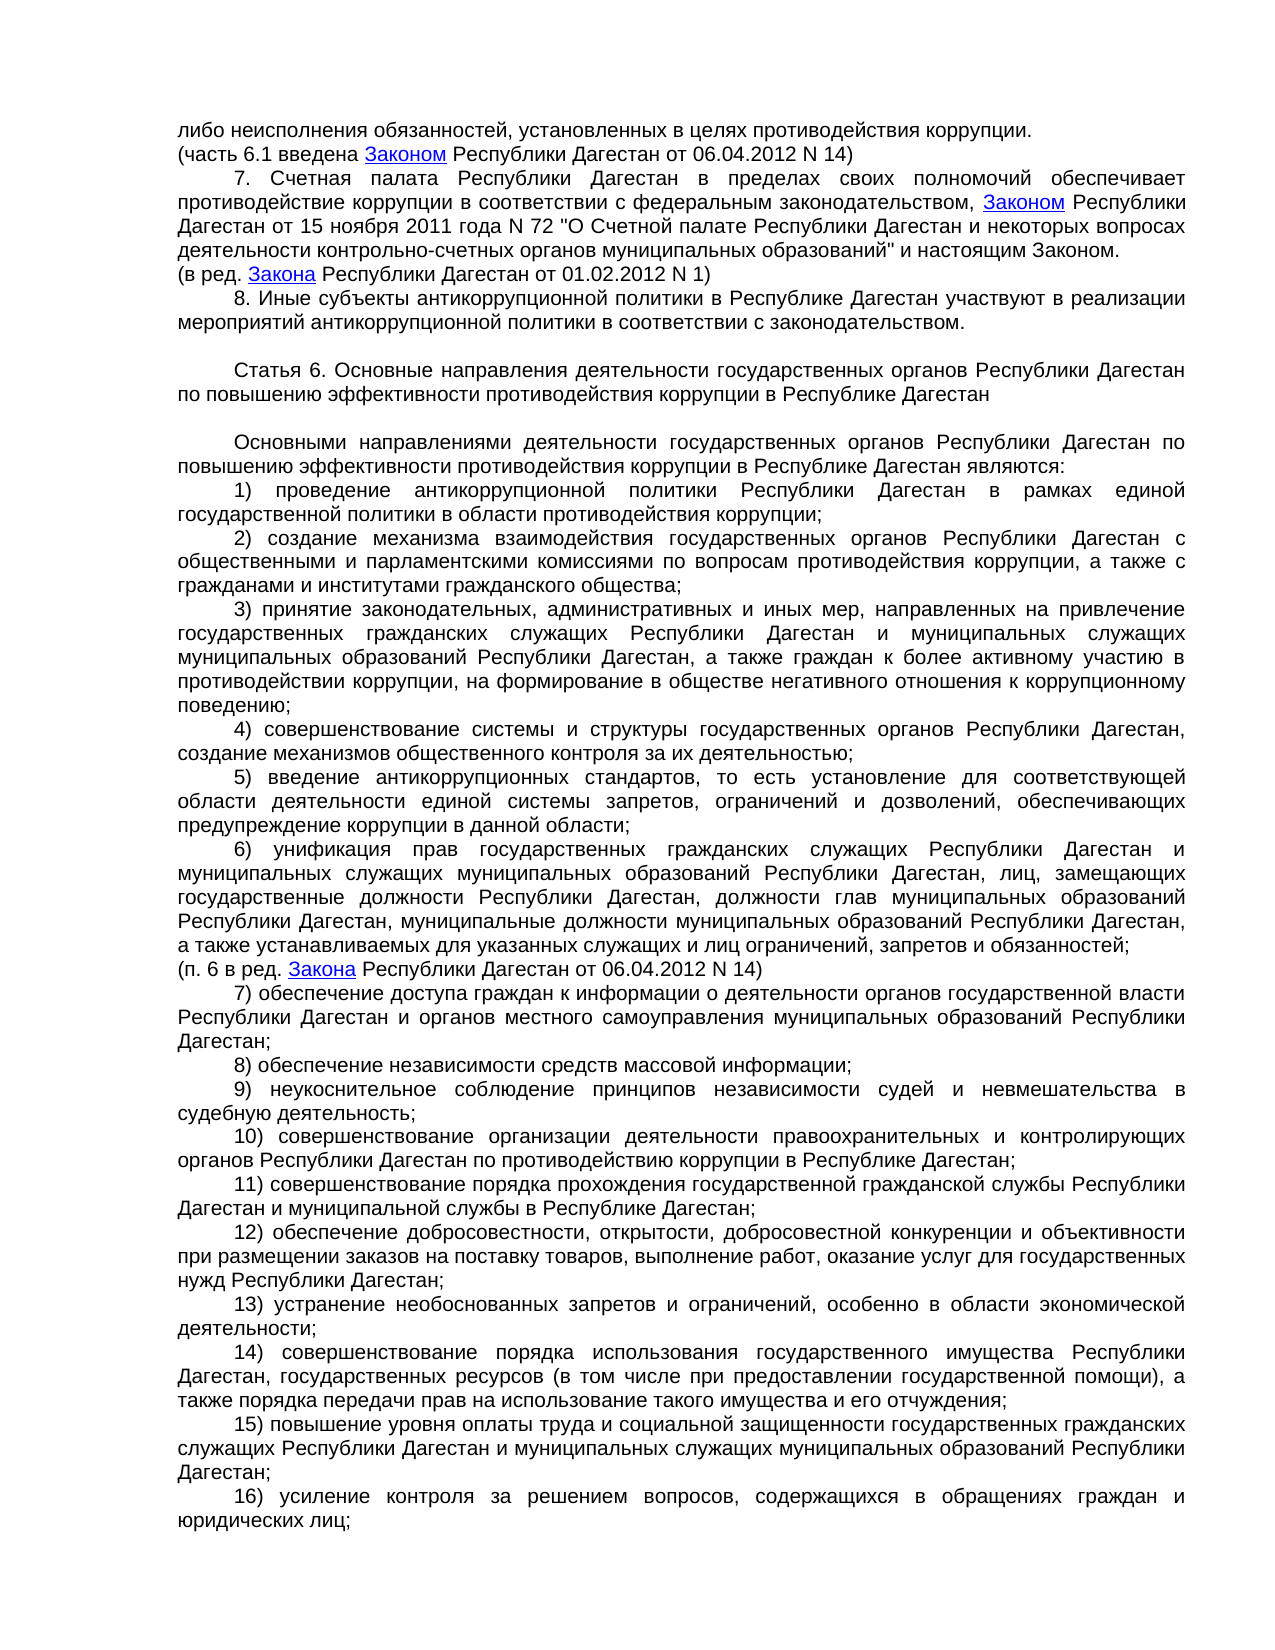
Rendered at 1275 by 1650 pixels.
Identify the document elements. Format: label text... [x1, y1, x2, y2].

text 12) обеспечение добросовестности, открытости, добросовестной конкуренции и объективности при размещении заказов на поставку товаров, выполнение работ, оказание услуг для государственных нужд Республики Дагестан; [177, 1220, 1186, 1292]
text 8) обеспечение независимости средств массовой информации; [177, 1052, 1186, 1076]
text 11) совершенствование порядка прохождения государственной гражданской службы Республики Дагестан и муниципальной службы в Республике Дагестан; [177, 1172, 1186, 1220]
text 2) создание механизма взаимодействия государственных органов Республики Дагестан с общественными и парламентскими комиссиями по вопросам противодействия коррупции, а также с гражданами и институтами гражданского общества; [177, 525, 1186, 597]
text 7. Счетная палата Республики Дагестан в пределах своих полномочий обеспечивает противодействие коррупции в соответствии с федеральным законодательством, Законом Республики Дагестан от 15 ноября 2011 года N 72 "О Счетной палате Республики Дагестан и некоторых вопросах деятельности контрольно-счетных органов муниципальных образований" и настоящим Законом. [177, 166, 1186, 262]
text 5) введение антикоррупционных стандартов, то есть установление для соответствующей области деятельности единой системы запретов, ограничений и дозволений, обеспечивающих предупреждение коррупции в данной области; [177, 765, 1186, 837]
text 10) совершенствование организации деятельности правоохранительных и контролирующих органов Республики Дагестан по противодействию коррупции в Республике Дагестан; [177, 1124, 1186, 1172]
text (в ред. Закона Республики Дагестан от 01.02.2012 N 1) [177, 262, 1186, 286]
text 15) повышение уровня оплаты труда и социальной защищенности государственных гражданских служащих Республики Дагестан и муниципальных служащих муниципальных образований Республики Дагестан; [177, 1412, 1186, 1484]
text 8. Иные субъекты антикоррупционной политики в Республике Дагестан участвуют в реализации мероприятий антикоррупционной политики в соответствии с законодательством. [177, 286, 1186, 334]
text 9) неукоснительное соблюдение принципов независимости судей и невмешательства в судебную деятельность; [177, 1076, 1186, 1124]
text 4) совершенствование системы и структуры государственных органов Республики Дагестан, создание механизмов общественного контроля за их деятельностью; [177, 717, 1186, 765]
text (часть 6.1 введена Законом Республики Дагестан от 06.04.2012 N 14) [177, 142, 1186, 166]
text Статья 6. Основные направления деятельности государственных органов Республики Дагестан по повышению эффективности противодействия коррупции в Республике Дагестан [177, 358, 1186, 406]
text 14) совершенствование порядка использования государственного имущества Республики Дагестан, государственных ресурсов (в том числе при предоставлении государственной помощи), а также порядка передачи прав на использование такого имущества и его отчуждения; [177, 1340, 1186, 1412]
text 1) проведение антикоррупционной политики Республики Дагестан в рамках единой государственной политики в области противодействия коррупции; [177, 477, 1186, 525]
text 6) унификация прав государственных гражданских служащих Республики Дагестан и муниципальных служащих муниципальных образований Республики Дагестан, лиц, замещающих государственные должности Республики Дагестан, должности глав муниципальных образований Республики Дагестан, муниципальные должности муниципальных образований Республики Дагестан, а также устанавливаемых для указанных служащих и лиц ограничений, запретов и обязанностей; [177, 837, 1186, 957]
text (п. 6 в ред. Закона Республики Дагестан от 06.04.2012 N 14) [177, 957, 1186, 981]
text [177, 118, 1186, 142]
text 13) устранение необоснованных запретов и ограничений, особенно в области экономической деятельности; [177, 1292, 1186, 1340]
text Основными направлениями деятельности государственных органов Республики Дагестан по повышению эффективности противодействия коррупции в Республике Дагестан являются: [177, 429, 1186, 477]
text 7) обеспечение доступа граждан к информации о деятельности органов государственной власти Республики Дагестан и органов местного самоуправления муниципальных образований Республики Дагестан; [177, 981, 1186, 1052]
text 3) принятие законодательных, административных и иных мер, направленных на привлечение государственных гражданских служащих Республики Дагестан и муниципальных служащих муниципальных образований Республики Дагестан, а также граждан к более активному участию в противодействии коррупции, на формирование в обществе негативного отношения к коррупционному поведению; [177, 597, 1186, 717]
text 16) усиление контроля за решением вопросов, содержащихся в обращениях граждан и юридических лиц; [177, 1484, 1186, 1532]
